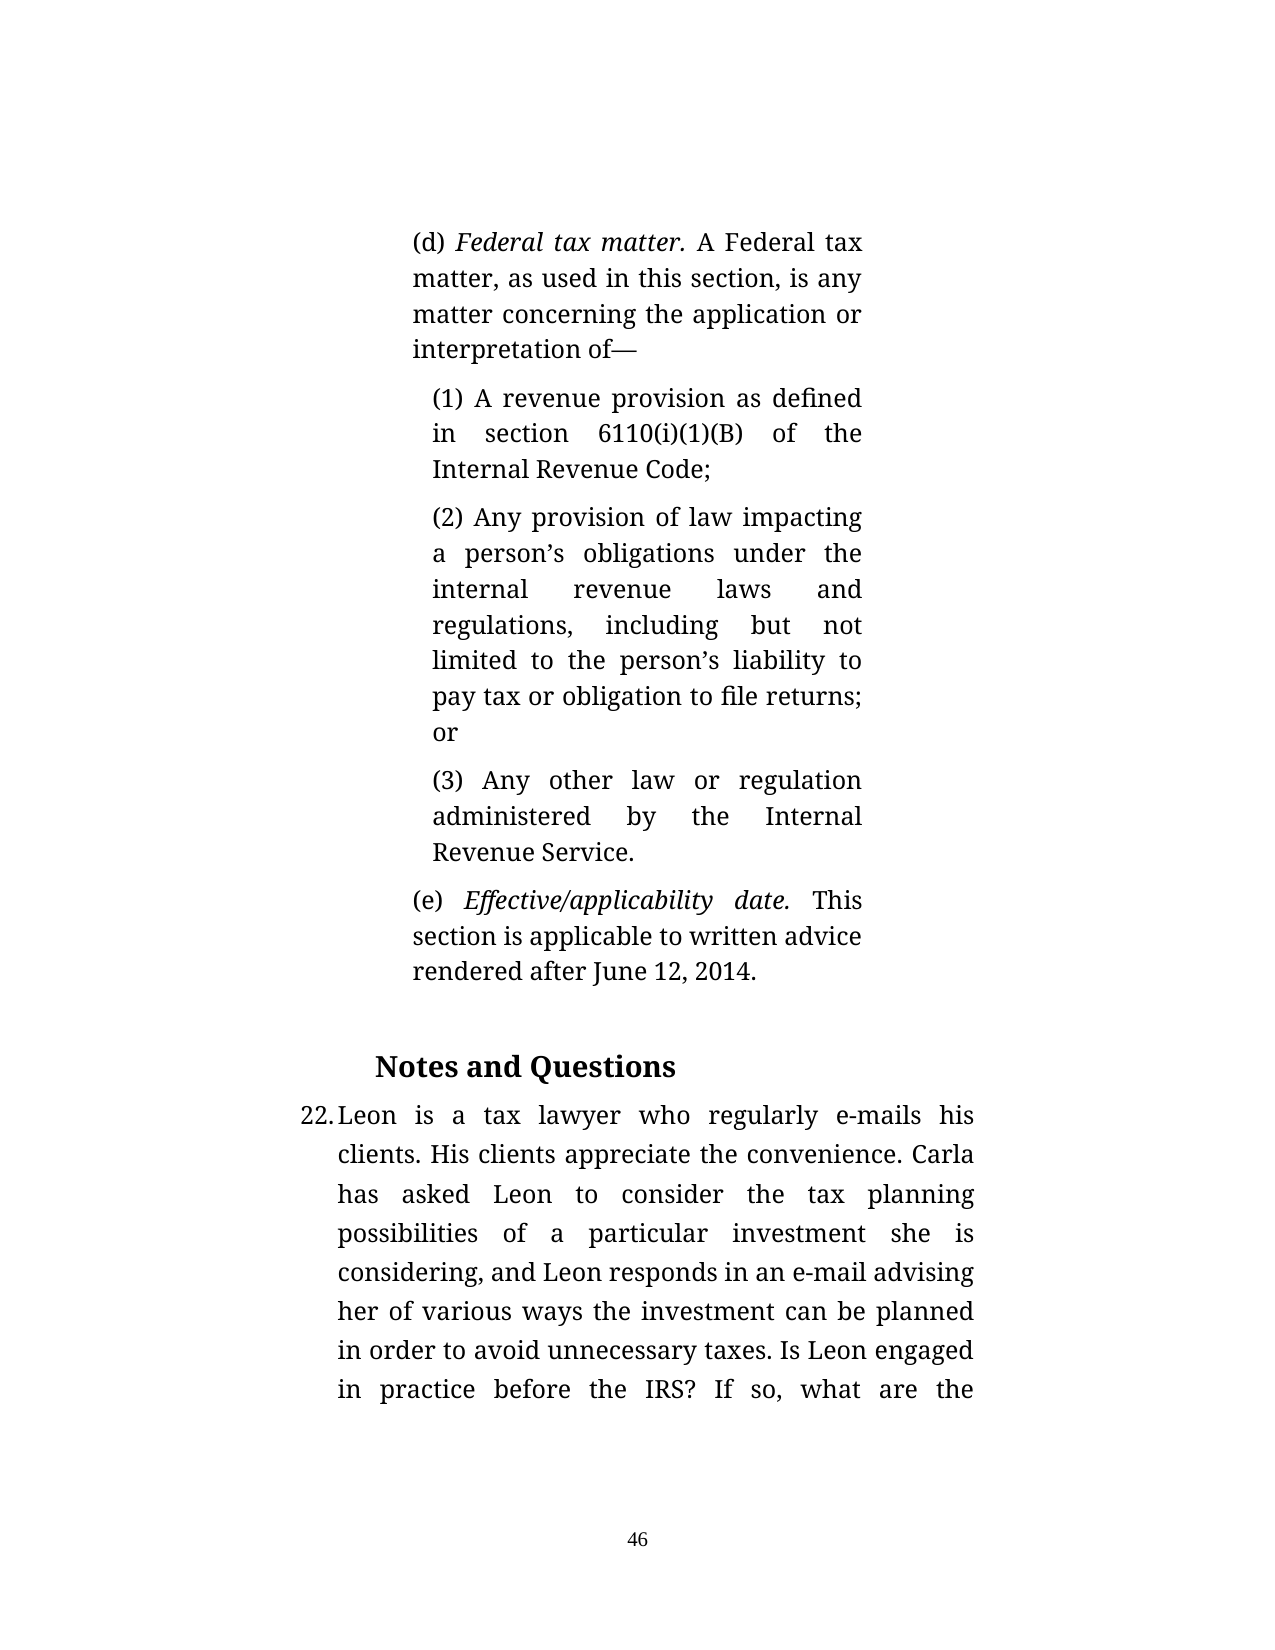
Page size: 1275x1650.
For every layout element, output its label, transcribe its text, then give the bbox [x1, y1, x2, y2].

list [300, 1098, 975, 1406]
text (2) Any provision of law impacting a person’s obligations under the internal revenue laws and regulations, including but not limited to the person’s liability to pay tax or obligation to file returns; or [432, 500, 862, 748]
text (3) Any other law or regulation administered by the Internal Revenue Service. [432, 763, 862, 868]
text (e) Effective/applicability date. This section is applicable to written advice rendered after June 12, 2014. [412, 882, 862, 988]
text (1) A revenue provision as defined in section 6110(i)(1)(B) of the Internal Revenue Code; [432, 380, 862, 486]
subtitle Notes and Questions [375, 1046, 975, 1086]
text (d) Federal tax matter. A Federal tax matter, as used in this section, is any matter concerning the application or interpretation of— [412, 225, 862, 366]
